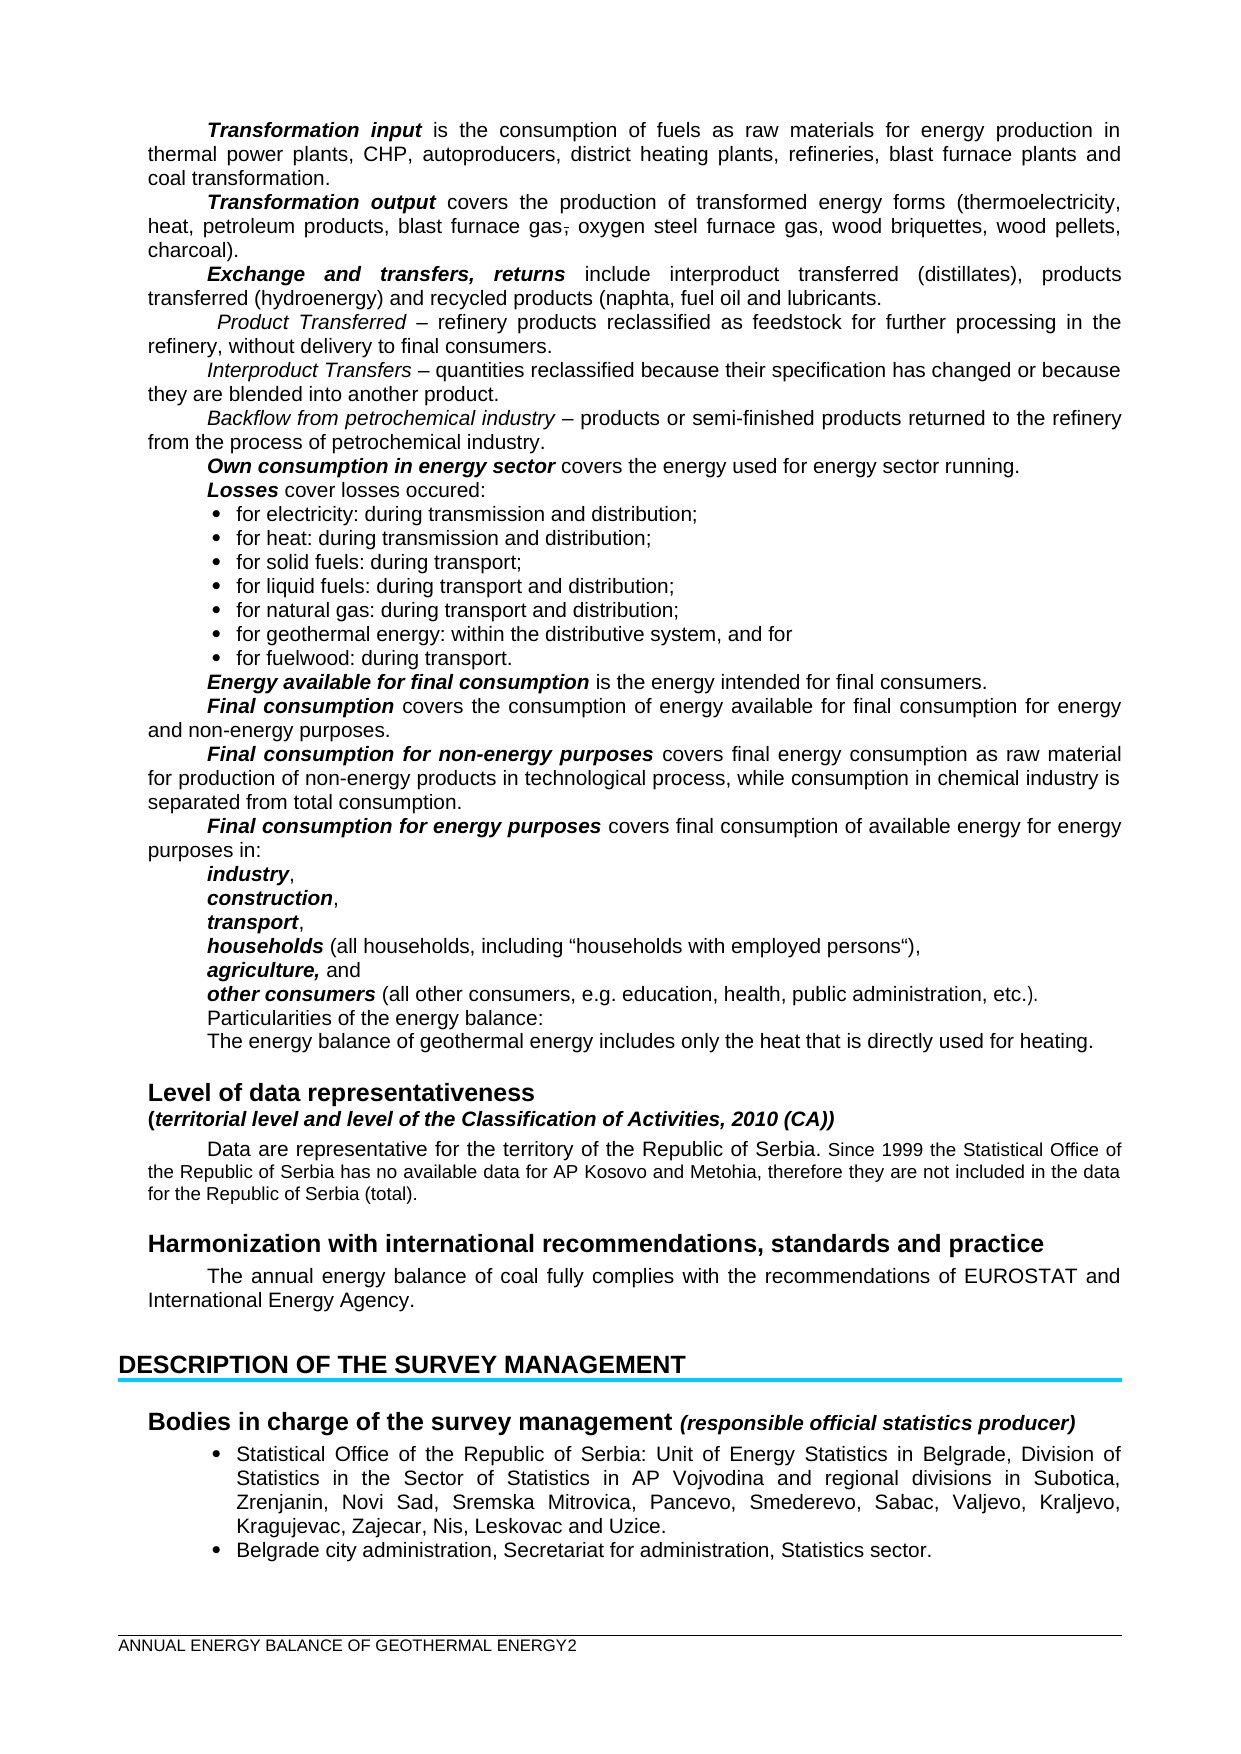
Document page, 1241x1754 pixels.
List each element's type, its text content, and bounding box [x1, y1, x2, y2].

text Particularities of the energy balance: [148, 1005, 1122, 1029]
text Harmonization with international recommendations, standards and practice [148, 1229, 1122, 1258]
text Transformation output covers the production of transformed energy forms (thermoelectricity, heat, petroleum products, blast furnace gas, oxygen steel furnace gas, wood briquettes, wood pellets, charcoal). [148, 190, 1122, 262]
text Energy available for final consumption is the energy intended for final consumers. [148, 670, 1122, 694]
list for natural gas: during transport and distribution; [213, 598, 1122, 622]
text Losses cover losses occured: [148, 477, 1122, 501]
text Transformation input is the consumption of fuels as raw materials for energy production in thermal power plants, CHP, autoproducers, district heating plants, refineries, blast furnace plants and coal transformation. [148, 118, 1122, 190]
list Statistical Office of the Republic of Serbia: Unit of Energy Statistics in Belgrade, Division of Statistics in the Sector of Statistics in AP Vojvodina and regional divisions in Subotica, Zrenjanin, Novi Sad, Sremska Mitrovica, Pancevo, Smederevo, Sabac, Valjevo, Kraljevo, Kragujevac, Zajecar, Nis, Leskovac and Uzice. [213, 1442, 1122, 1538]
list Belgrade city administration, Secretariat for administration, Statistics sector. [213, 1538, 1122, 1562]
list for electricity: during transmission and distribution; [213, 501, 1122, 526]
text The energy balance of geothermal energy includes only the heat that is directly used for heating. [148, 1029, 1122, 1053]
text construction, [148, 886, 1122, 909]
text transport, [148, 909, 1122, 933]
text Data are representative for the territory of the Republic of Serbia. Since 1999 the Statistical Office of the Republic of Serbia has no available data for AP Kosovo and Metohia, therefore they are not included in the data for the Republic of Serbia (total). [148, 1137, 1122, 1204]
text households (all households, including “households with employed persons“), [148, 933, 1122, 957]
text Own consumption in energy sector covers the energy used for energy sector running. [148, 453, 1122, 477]
text Backflow from petrochemical industry – products or semi-finished products returned to the refinery from the process of petrochemical industry. [148, 406, 1122, 453]
list for fuelwood: during transport. [213, 646, 1122, 670]
text DESCRIPTION OF THE SURVEY MANAGEMENT [118, 1350, 1122, 1378]
text other consumers (all other consumers, e.g. education, health, public administration, etc.). [148, 981, 1122, 1005]
text Product Transferred – refinery products reclassified as feedstock for further processing in the refinery, without delivery to final consumers. [148, 310, 1122, 358]
text Interproduct Transfers – quantities reclassified because their specification has changed or because they are blended into another product. [148, 358, 1122, 406]
text Bodies in charge of the survey management (responsible official statistics producer) [148, 1407, 1122, 1435]
text industry, [148, 862, 1122, 886]
list for geothermal energy: within the distributive system, and for [213, 622, 1122, 646]
text Final consumption for non-energy purposes covers final energy consumption as raw material for production of non-energy products in technological process, while consumption in chemical industry is separated from total consumption. [148, 742, 1122, 814]
list for solid fuels: during transport; [213, 549, 1122, 574]
text Final consumption for energy purposes covers final consumption of available energy for energy purposes in: [148, 814, 1122, 862]
text agriculture, and [148, 957, 1122, 981]
text Final consumption covers the consumption of energy available for final consumption for energy and non-energy purposes. [148, 694, 1122, 742]
list for liquid fuels: during transport and distribution; [213, 574, 1122, 598]
list for heat: during transmission and distribution; [213, 526, 1122, 549]
text Level of data representativeness (territorial level and level of the Classification of Activities, 2010 (CA)) [148, 1078, 1122, 1131]
text The annual energy balance of coal fully complies with the recommendations of EUROSTAT and International Energy Agency. [148, 1264, 1122, 1312]
text Exchange and transfers, returns include interproduct transferred (distillates), products transferred (hydroenergy) and recycled products (naphta, fuel oil and lubricants. [148, 262, 1122, 310]
